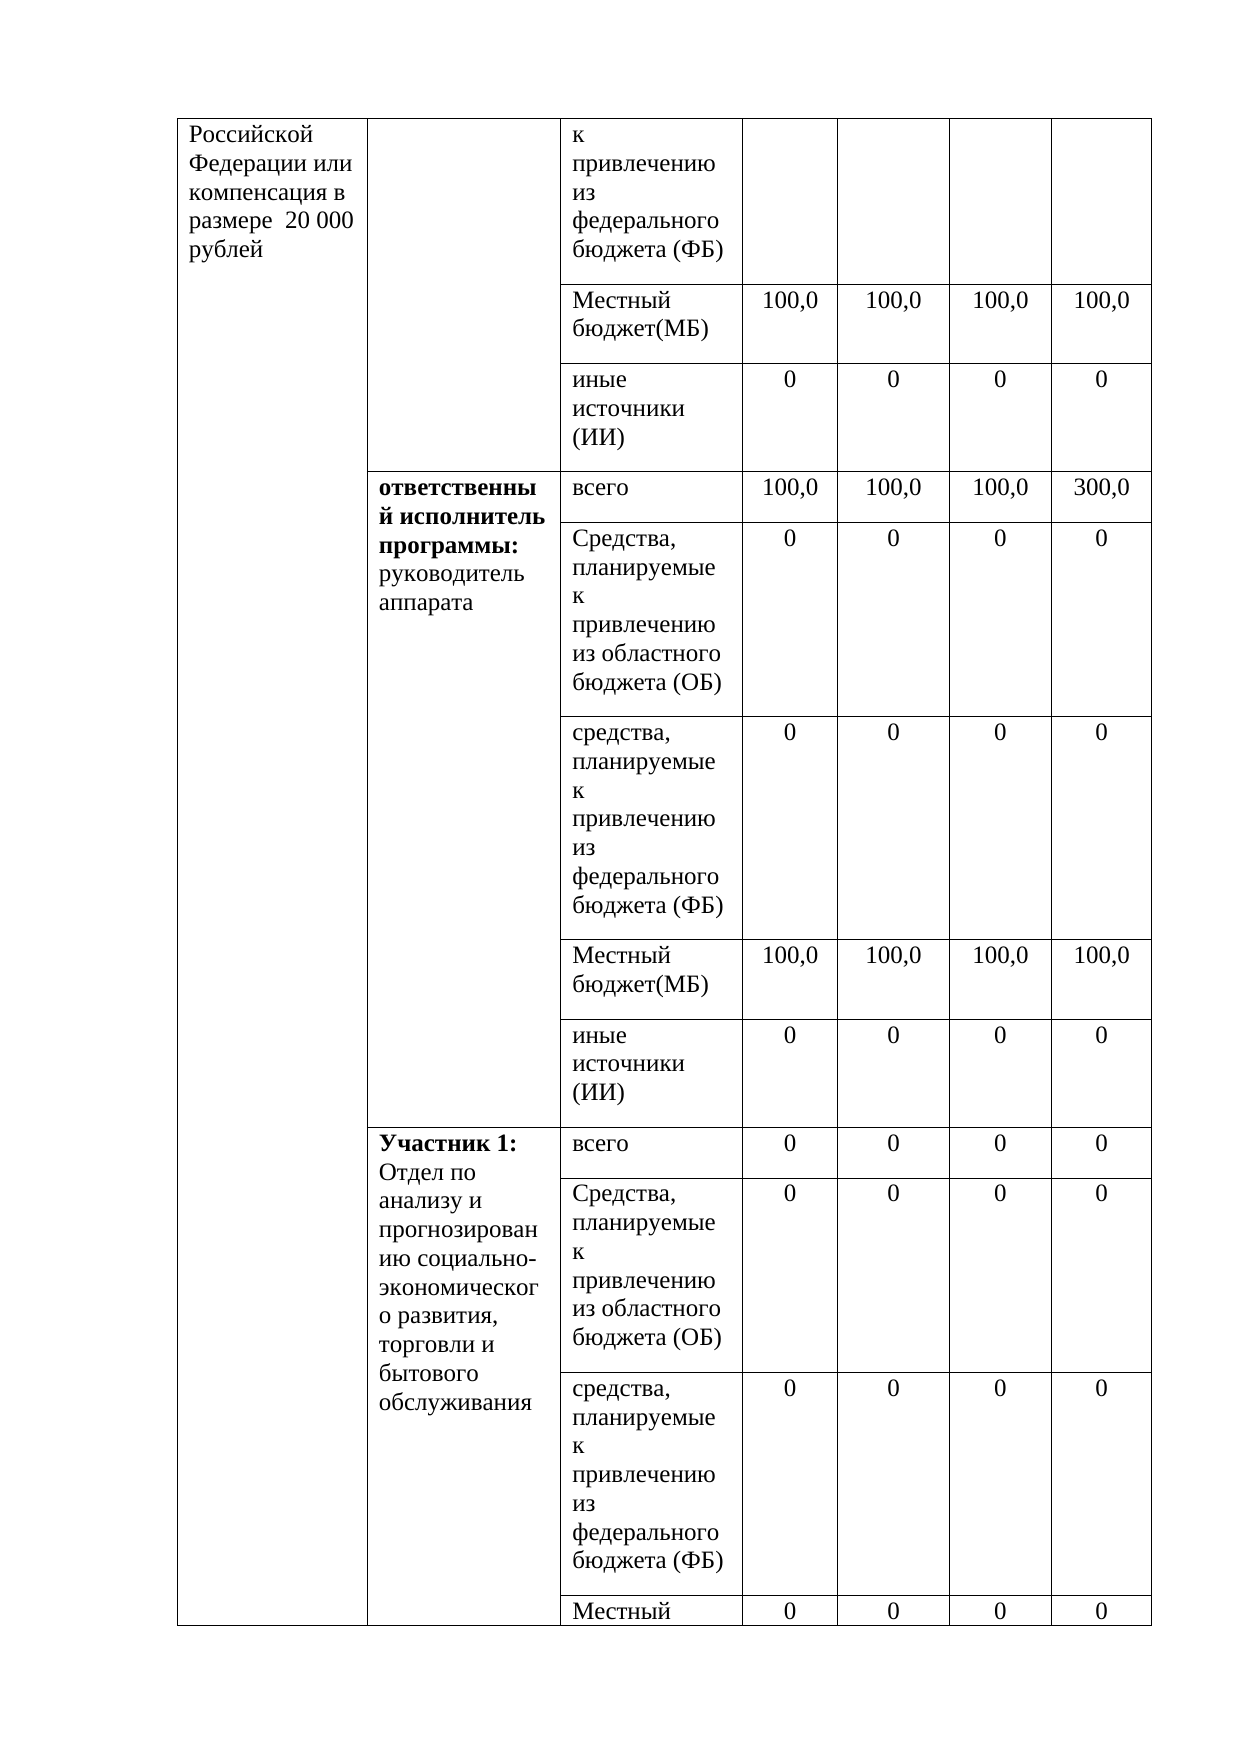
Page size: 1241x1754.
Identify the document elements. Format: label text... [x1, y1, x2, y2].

table_cell Участник 1: Отдел по анализу и прогнозированию социально-экономического развития, торговли и бытового обслуживания [368, 1128, 560, 1625]
table_cell 0 [1052, 523, 1151, 716]
table_cell средства, планируемые к привлечению из федерального бюджета (ФБ) [561, 1373, 742, 1595]
table_cell 0 [838, 717, 949, 939]
table_cell 0 [838, 1373, 949, 1595]
table_cell 0 [743, 1179, 837, 1372]
table_cell ответственный исполнитель программы: руководитель аппарата [368, 472, 560, 1127]
table_cell 100,0 [1052, 285, 1151, 363]
table_cell 100,0 [838, 285, 949, 363]
table_cell Местный бюджет(МБ) [561, 285, 742, 363]
table_cell 0 [1052, 364, 1151, 471]
table_cell 0 [838, 1020, 949, 1127]
table_cell Средства, планируемые к привлечению из областного бюджета (ОБ) [561, 523, 742, 716]
table_cell 0 [743, 523, 837, 716]
table_cell 0 [1052, 119, 1151, 284]
table_cell средства, планируемые к привлечению из федерального бюджета (ФБ) [561, 717, 742, 939]
table_cell 0 [1052, 1373, 1151, 1595]
table_cell 0 [1052, 1128, 1151, 1177]
table_cell Местный бюджет(МБ) [561, 940, 742, 1019]
table_cell 100,0 [950, 285, 1051, 363]
table_cell 0 [743, 1373, 837, 1595]
table_cell иные источники (ИИ) [561, 1020, 742, 1127]
table_cell 100,0 [743, 472, 837, 522]
table_cell 0 [950, 1373, 1051, 1595]
table_cell 100,0 [838, 472, 949, 522]
table_cell 0 [743, 1020, 837, 1127]
table_cell 0 [838, 1128, 949, 1177]
table_cell 300,0 [1052, 472, 1151, 522]
table_cell 0 [950, 364, 1051, 471]
table_cell 0 [743, 1596, 837, 1625]
table_cell 0 [838, 1179, 949, 1372]
table_cell всего [561, 1128, 742, 1177]
table_cell Местный бюджет(МБ) [561, 1596, 742, 1625]
table_cell 0 [1052, 1179, 1151, 1372]
table_cell 100,0 [838, 940, 949, 1019]
table_cell 0 [950, 523, 1051, 716]
table_cell 100,0 [950, 472, 1051, 522]
table_cell 0 [950, 1020, 1051, 1127]
table_cell 0 [1052, 1596, 1151, 1625]
table_cell 0 [838, 523, 949, 716]
table_cell 0 [743, 717, 837, 939]
table_cell всего [561, 472, 742, 522]
table_cell 0 [950, 717, 1051, 939]
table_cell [561, 119, 742, 284]
table_cell 0 [950, 1128, 1051, 1177]
table_cell 100,0 [950, 940, 1051, 1019]
table_cell 100,0 [743, 285, 837, 363]
table_cell 100,0 [743, 940, 837, 1019]
table_cell 0 [838, 364, 949, 471]
table_cell 0 [950, 1596, 1051, 1625]
table_cell 0 [950, 119, 1051, 284]
table_cell 0 [1052, 1020, 1151, 1127]
table_cell Средства, планируемые к привлечению из областного бюджета (ОБ) [561, 1179, 742, 1372]
table_cell 100,0 [1052, 940, 1151, 1019]
table_cell 0 [950, 1179, 1051, 1372]
table_cell 0 [743, 1128, 837, 1177]
table_cell 0 [743, 119, 837, 284]
table_cell 0 [838, 1596, 949, 1625]
table_cell 0 [838, 119, 949, 284]
table_cell иные источники (ИИ) [561, 364, 742, 471]
table_cell 0 [743, 364, 837, 471]
table_cell 0 [1052, 717, 1151, 939]
